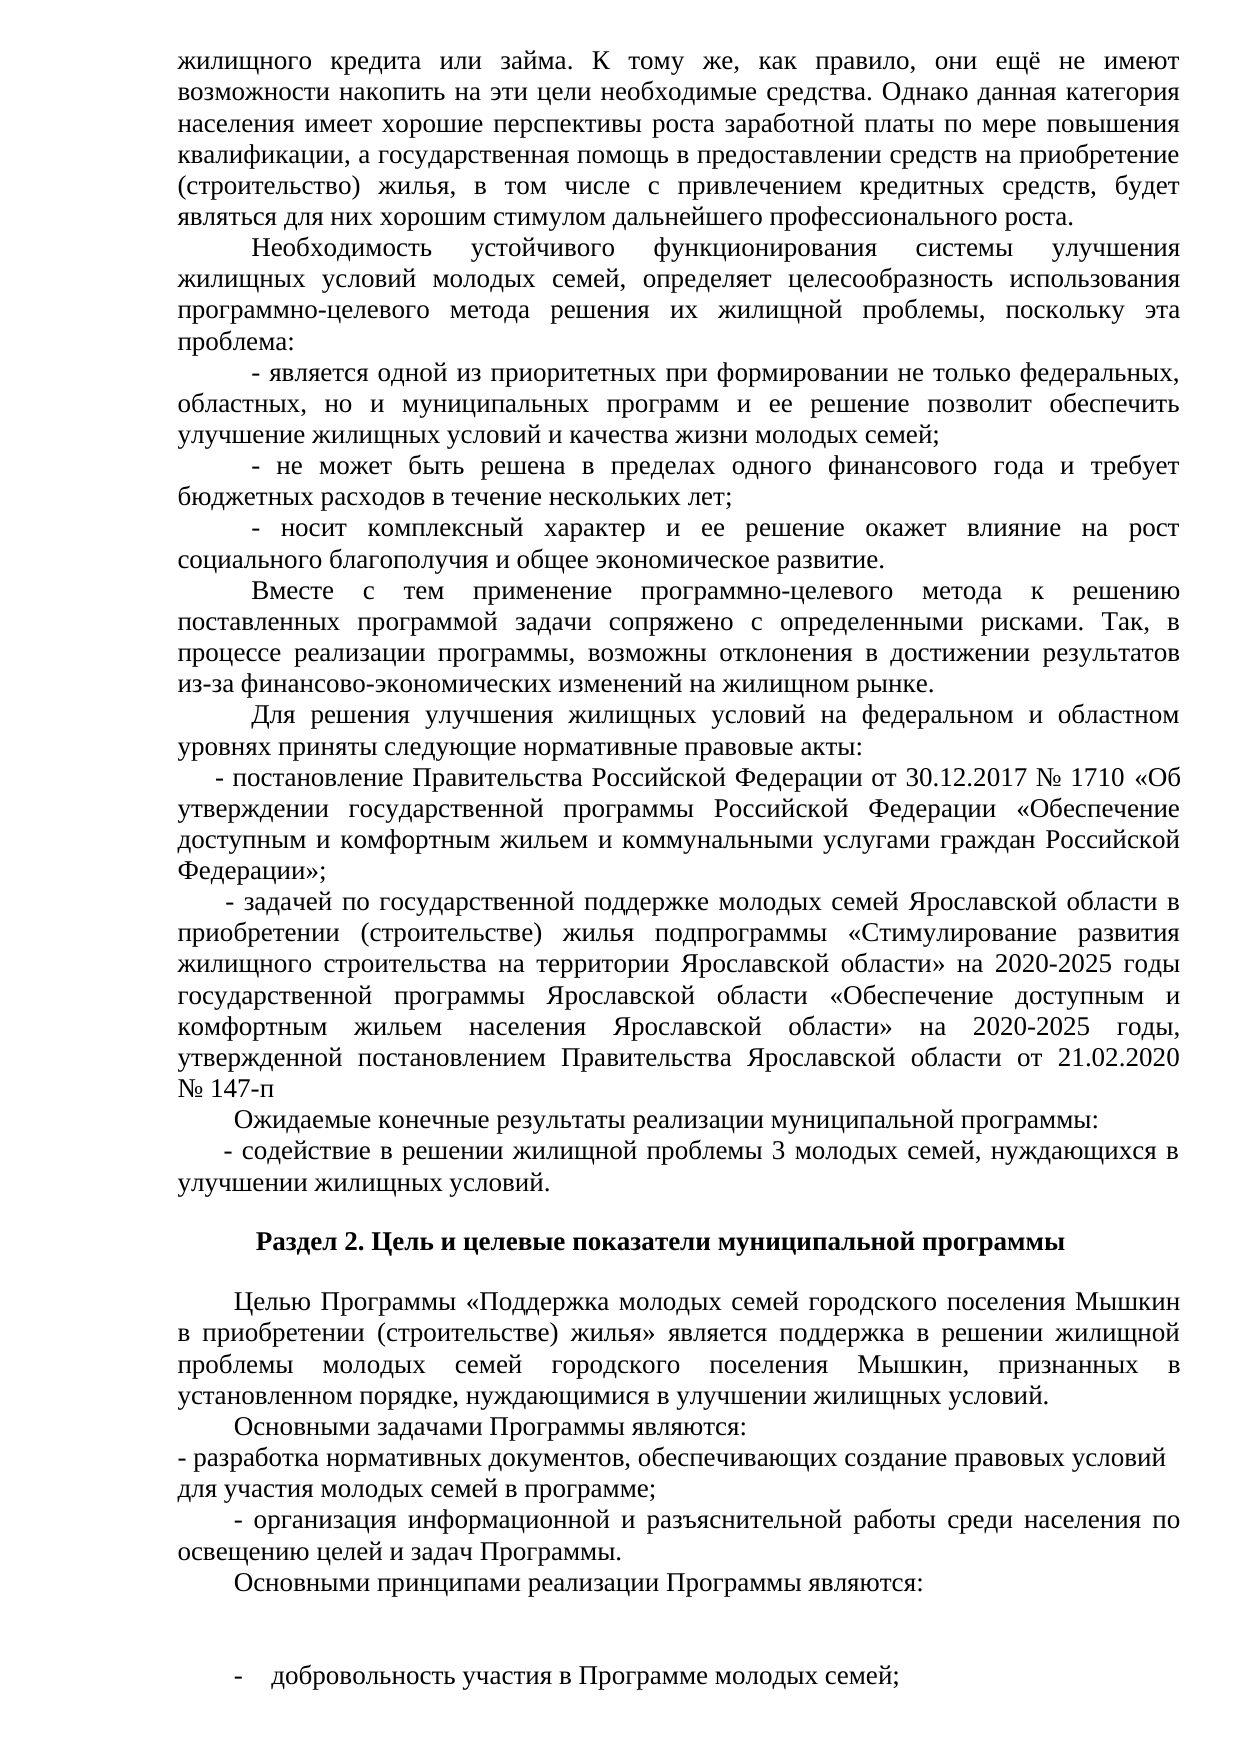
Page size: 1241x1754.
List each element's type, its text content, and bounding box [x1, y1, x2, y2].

text Целью Программы «Поддержка молодых семей городского поселения Мышкин в приобретении (строительстве) жилья» является поддержка в решении жилищной проблемы молодых семей городского поселения Мышкин, признанных в установленном порядке, нуждающимися в улучшении жилищных условий. [177, 1285, 1181, 1410]
text Необходимость устойчивого функционирования системы улучшения жилищных условий молодых семей, определяет целесообразность использования программно-целевого метода решения их жилищной проблемы, поскольку эта проблема: [177, 231, 1181, 356]
text - постановление Правительства Российской Федерации от 30.12.2017 № 1710 «Об утверждении государственной программы Российской Федерации «Обеспечение доступным и комфортным жильем и коммунальными услугами граждан Российской Федерации»; [177, 761, 1181, 885]
text - является одной из приоритетных при формировании не только федеральных, областных, но и муниципальных программ и ее решение позволит обеспечить улучшение жилищных условий и качества жизни молодых семей; [177, 356, 1181, 449]
text жилищного кредита или займа. К тому же, как правило, они ещё не имеют возможности накопить на эти цели необходимые средства. Однако данная категория населения имеет хорошие перспективы роста заработной платы по мере повышения квалификации, а государственная помощь в предоставлении средств на приобретение (строительство) жилья, в том числе с привлечением кредитных средств, будет являться для них хорошим стимулом дальнейшего профессионального роста. [177, 44, 1181, 231]
text Основными задачами Программы являются: [177, 1410, 1181, 1441]
list добровольность участия в Программе молодых семей; [233, 1659, 1181, 1690]
text Для решения улучшения жилищных условий на федеральном и областном уровнях приняты следующие нормативные правовые акты: [177, 698, 1181, 761]
text Раздел 2. Цель и целевые показатели муниципальной программы [121, 1226, 1201, 1257]
text Основными принципами реализации Программы являются: [177, 1566, 1181, 1597]
text Ожидаемые конечные результаты реализации муниципальной программы: [177, 1103, 1181, 1134]
text - задачей по государственной поддержке молодых семей Ярославской области в приобретении (строительстве) жилья подпрограммы «Стимулирование развития жилищного строительства на территории Ярославской области» на 2020-2025 годы государственной программы Ярославской области «Обеспечение доступным и комфортным жильем населения Ярославской области» на 2020-2025 годы, утвержденной постановлением Правительства Ярославской области от 21.02.2020 № 147-п [177, 885, 1181, 1103]
text - разработка нормативных документов, обеспечивающих создание правовых условий для участия молодых семей в программе; [177, 1441, 1181, 1503]
text - не может быть решена в пределах одного финансового года и требует бюджетных расходов в течение нескольких лет; [177, 449, 1181, 512]
text - организация информационной и разъяснительной работы среди населения по освещению целей и задач Программы. [177, 1503, 1181, 1566]
text - носит комплексный характер и ее решение окажет влияние на рост социального благополучия и общее экономическое развитие. [177, 512, 1181, 574]
text Вместе с тем применение программно-целевого метода к решению поставленных программой задачи сопряжено с определенными рисками. Так, в процессе реализации программы, возможны отклонения в достижении результатов из-за финансово-экономических изменений на жилищном рынке. [177, 574, 1181, 698]
text - содействие в решении жилищной проблемы 3 молодых семей, нуждающихся в улучшении жилищных условий. [177, 1134, 1181, 1197]
